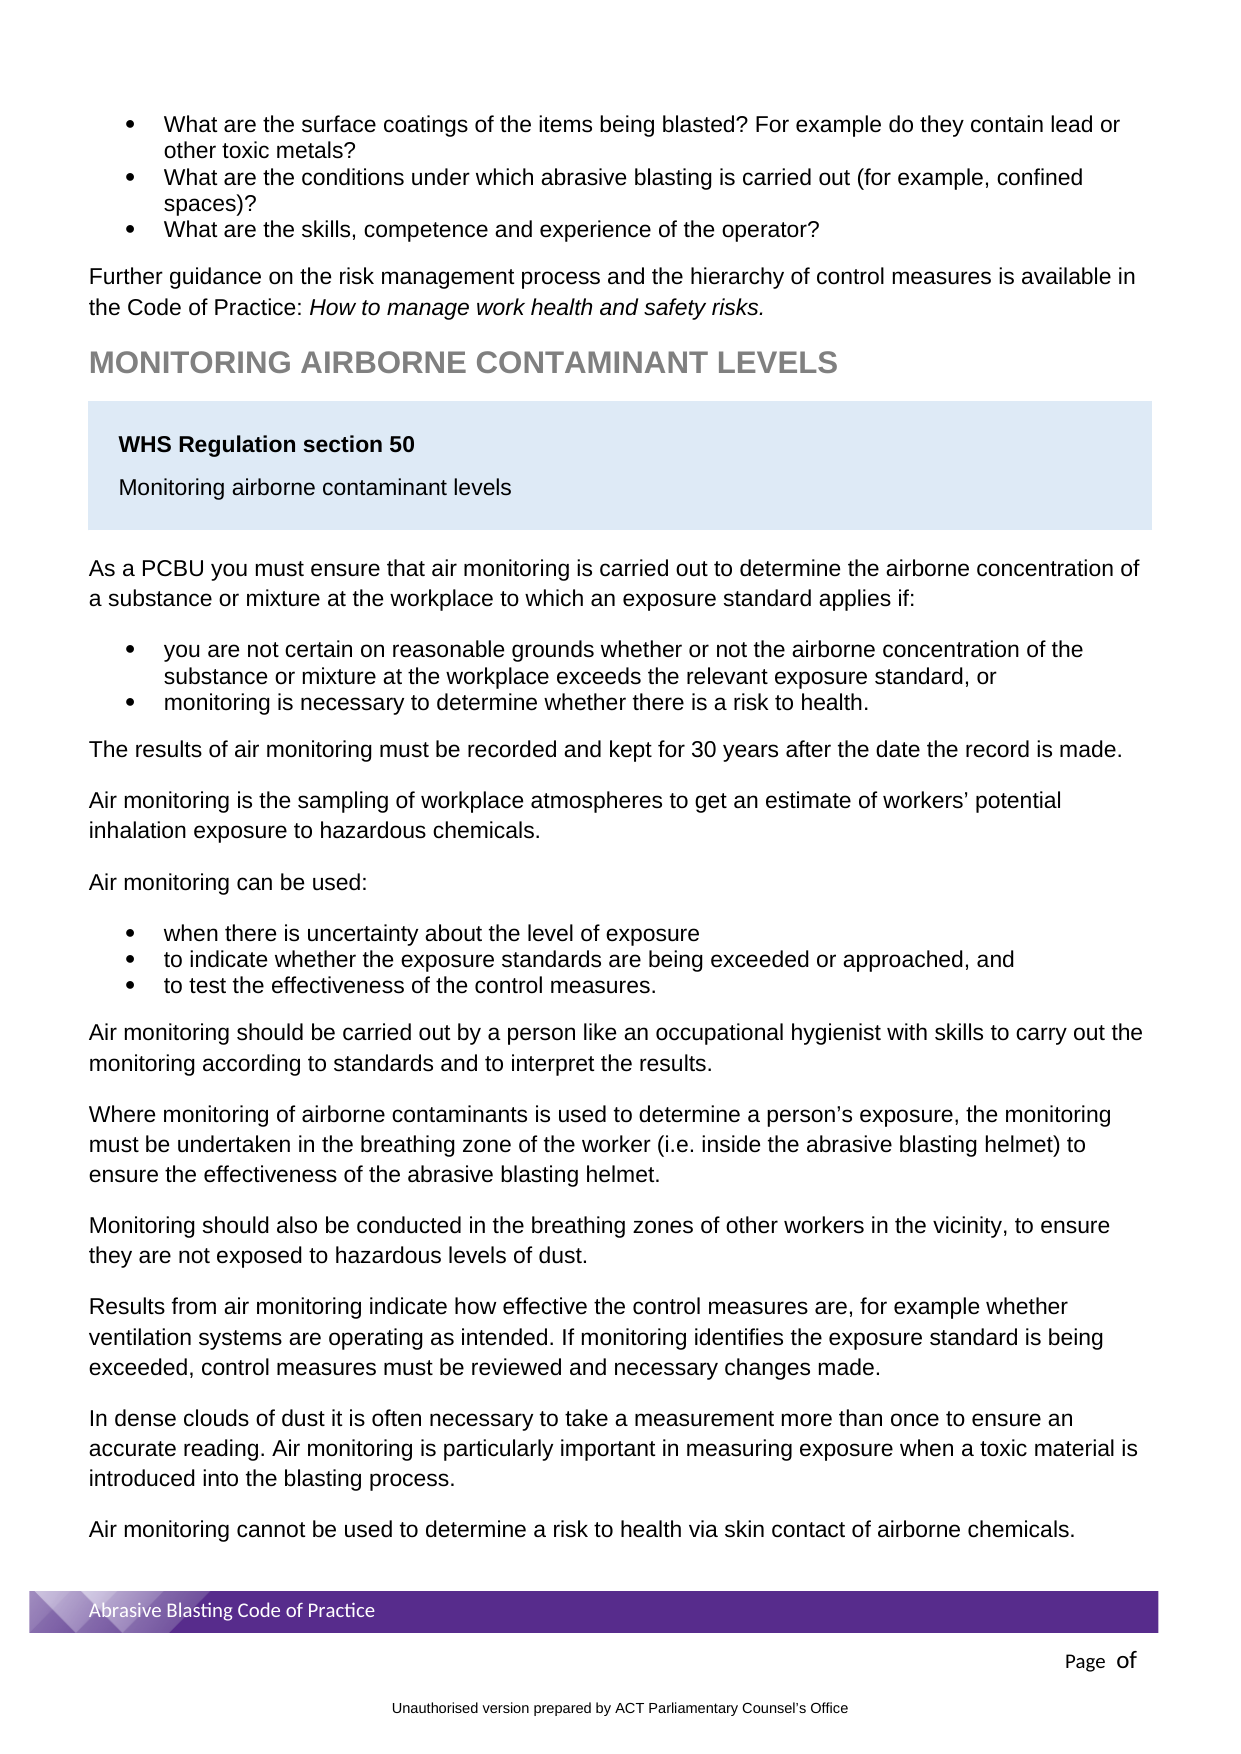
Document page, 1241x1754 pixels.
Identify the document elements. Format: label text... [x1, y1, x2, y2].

text Where monitoring of airborne contaminants is used to determine a person’s exposure, the monitoring must be undertaken in the breathing zone of the worker (i.e. inside the abrasive blasting helmet) to ensure the effectiveness of the abrasive blasting helmet. [89, 1101, 1152, 1187]
text Results from air monitoring indicate how effective the control measures are, for example whether ventilation systems are operating as intended. If monitoring identifies the exposure standard is being exceeded, control measures must be reviewed and necessary changes made. [89, 1293, 1152, 1380]
list What are the skills, competence and experience of the operator? [126, 216, 1152, 242]
subtitle MONITORING AIRBORNE CONTAMINANT LEVELS [89, 344, 1152, 381]
text Air monitoring cannot be used to determine a risk to health via skin contact of airborne chemicals. [89, 1516, 1152, 1543]
text Further guidance on the risk management process and the hierarchy of control measures is available in the Code of Practice: How to manage work health and safety risks. [89, 263, 1152, 320]
text Monitoring airborne contaminant levels [89, 443, 1151, 529]
list What are the surface coatings of the items being blasted? For example do they contain lead or other toxic metals? [126, 111, 1152, 163]
list monitoring is necessary to determine whether there is a risk to health. [126, 689, 1152, 715]
list to test the effectiveness of the control measures. [126, 972, 1152, 998]
text Air monitoring is the sampling of workplace atmospheres to get an estimate of workers’ potential inhalation exposure to hazardous chemicals. [89, 787, 1152, 844]
list What are the conditions under which abrasive blasting is carried out (for example, confined spaces)? [126, 163, 1152, 216]
list you are not certain on reasonable grounds whether or not the airborne concentration of the substance or mixture at the workplace exceeds the relevant exposure standard, or [126, 636, 1152, 689]
text Air monitoring can be used: [89, 868, 1152, 895]
text In dense clouds of dust it is often necessary to take a measurement more than once to ensure an accurate reading. Air monitoring is particularly important in measuring exposure when a toxic material is introduced into the blasting process. [89, 1405, 1152, 1492]
list when there is uncertainty about the level of exposure [126, 919, 1152, 946]
text The results of air monitoring must be recorded and kept for 30 years after the date the record is made. [89, 736, 1152, 762]
text As a PCBU you must ensure that air monitoring is carried out to determine the airborne concentration of a substance or mixture at the workplace to which an exposure standard applies if: [89, 555, 1152, 612]
picture [29, 1591, 1159, 1633]
text WHS Regulation section 50 [89, 402, 1151, 443]
text Monitoring should also be conducted in the breathing zones of other workers in the vicinity, to ensure they are not exposed to hazardous levels of dust. [89, 1212, 1152, 1269]
list to indicate whether the exposure standards are being exceeded or approached, and [126, 946, 1152, 972]
text Air monitoring should be carried out by a person like an occupational hygienist with skills to carry out the monitoring according to standards and to interpret the results. [89, 1019, 1152, 1076]
